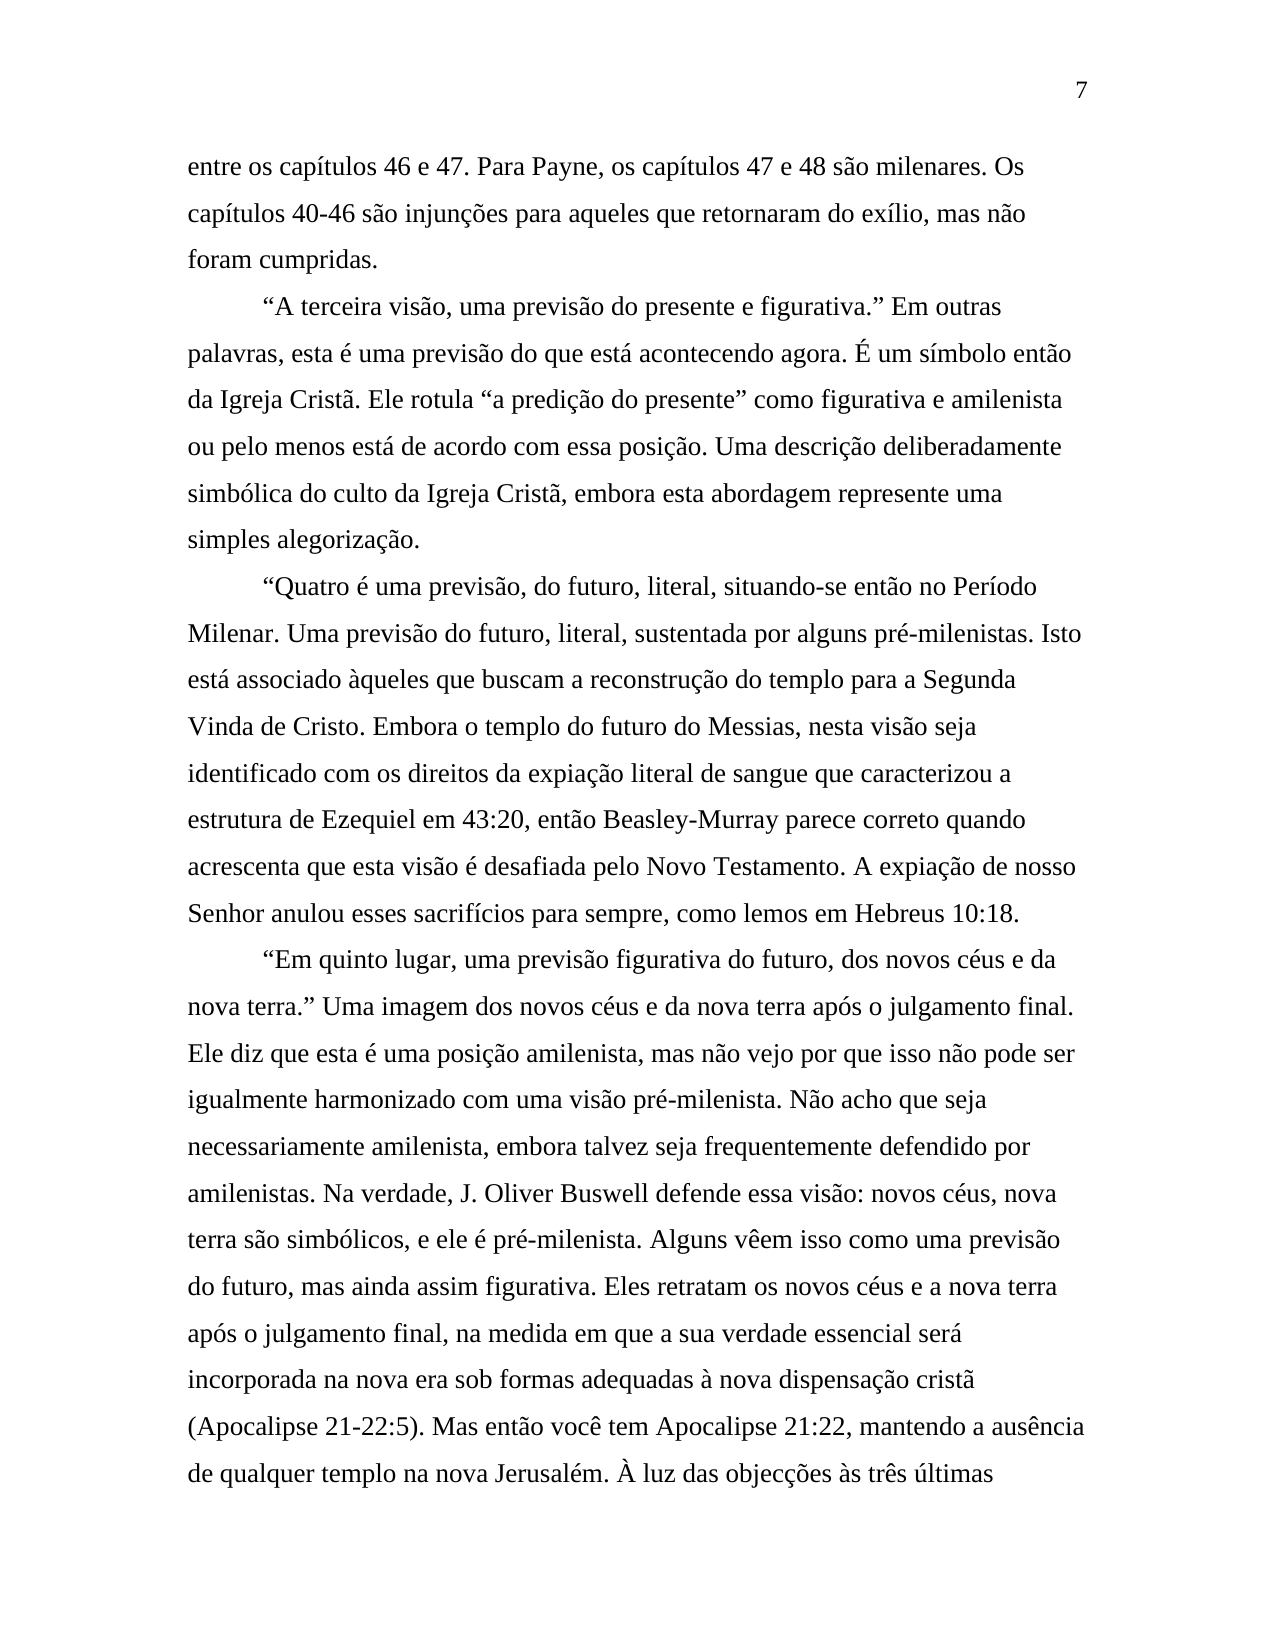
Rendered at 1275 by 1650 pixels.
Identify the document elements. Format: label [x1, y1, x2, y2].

text [187, 150, 1087, 1488]
